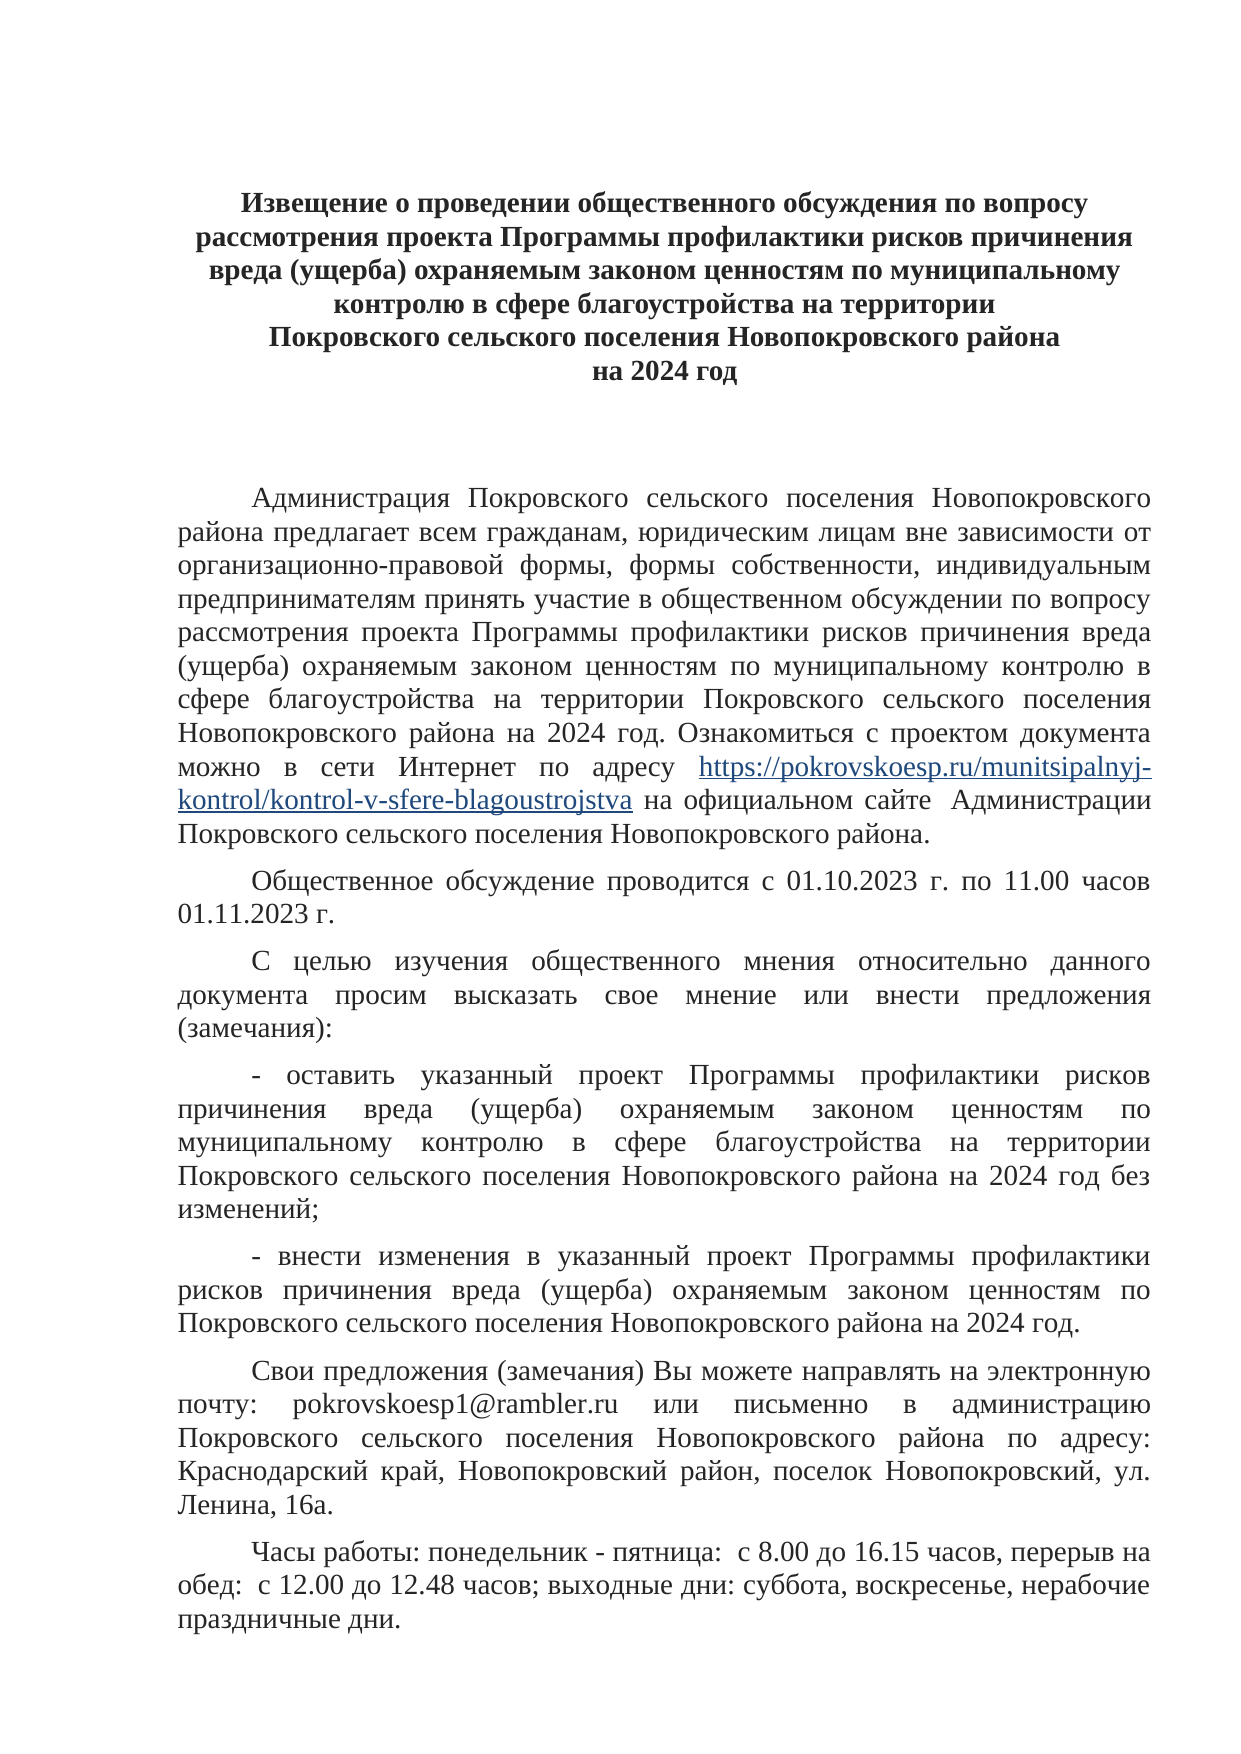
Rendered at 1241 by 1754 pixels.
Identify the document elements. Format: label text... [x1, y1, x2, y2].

text Администрация Покровского сельского поселения Новопокровского района предлагает всем гражданам, юридическим лицам вне зависимости от организационно-правовой формы, формы собственности, индивидуальным предпринимателям принять участие в общественном обсуждении по вопросу рассмотрения проекта Программы профилактики рисков причинения вреда (ущерба) охраняемым законом ценностям по муниципальному контролю в сфере благоустройства на территории Покровского сельского поселения Новопокровского района на 2024 год. Ознакомиться с проектом документа можно в сети Интернет по адресу https://pokrovskoesp.ru/munitsipalnyj-kontrol/kontrol-v-sfere-blagoustrojstva на официальном сайте Администрации Покровского сельского поселения Новопокровского района. [177, 480, 1152, 849]
text Часы работы: понедельник - пятница: с 8.00 до 16.15 часов, перерыв на обед: с 12.00 до 12.48 часов; выходные дни: суббота, воскресенье, нерабочие праздничные дни. [177, 1534, 1152, 1634]
text - оставить указанный проект Программы профилактики рисков причинения вреда (ущерба) охраняемым законом ценностям по муниципальному контролю в сфере благоустройства на территории Покровского сельского поселения Новопокровского района на 2024 год без изменений; [177, 1057, 1152, 1225]
text Общественное обсуждение проводится с 01.10.2023 г. по 11.00 часов 01.11.2023 г. [177, 863, 1152, 930]
text Извещение о проведении общественного обсуждения по вопросу рассмотрения проекта Программы профилактики рисков причинения вреда (ущерба) охраняемым законом ценностям по муниципальному контролю в сфере благоустройства на территории [177, 185, 1152, 319]
text на 2024 год [177, 353, 1152, 386]
text - внести изменения в указанный проект Программы профилактики рисков причинения вреда (ущерба) охраняемым законом ценностям по Покровского сельского поселения Новопокровского района на 2024 год. [177, 1238, 1152, 1339]
text С целью изучения общественного мнения относительно данного документа просим высказать свое мнение или внести предложения (замечания): [177, 943, 1152, 1044]
text Покровского сельского поселения Новопокровского района [177, 319, 1152, 353]
text Свои предложения (замечания) Вы можете направлять на электронную почту: pokrovskoesp1@rambler.ru или письменно в администрацию Покровского сельского поселения Новопокровского района по адресу: Краснодарский край, Новопокровский район, поселок Новопокровский, ул. Ленина, 16а. [177, 1353, 1152, 1520]
